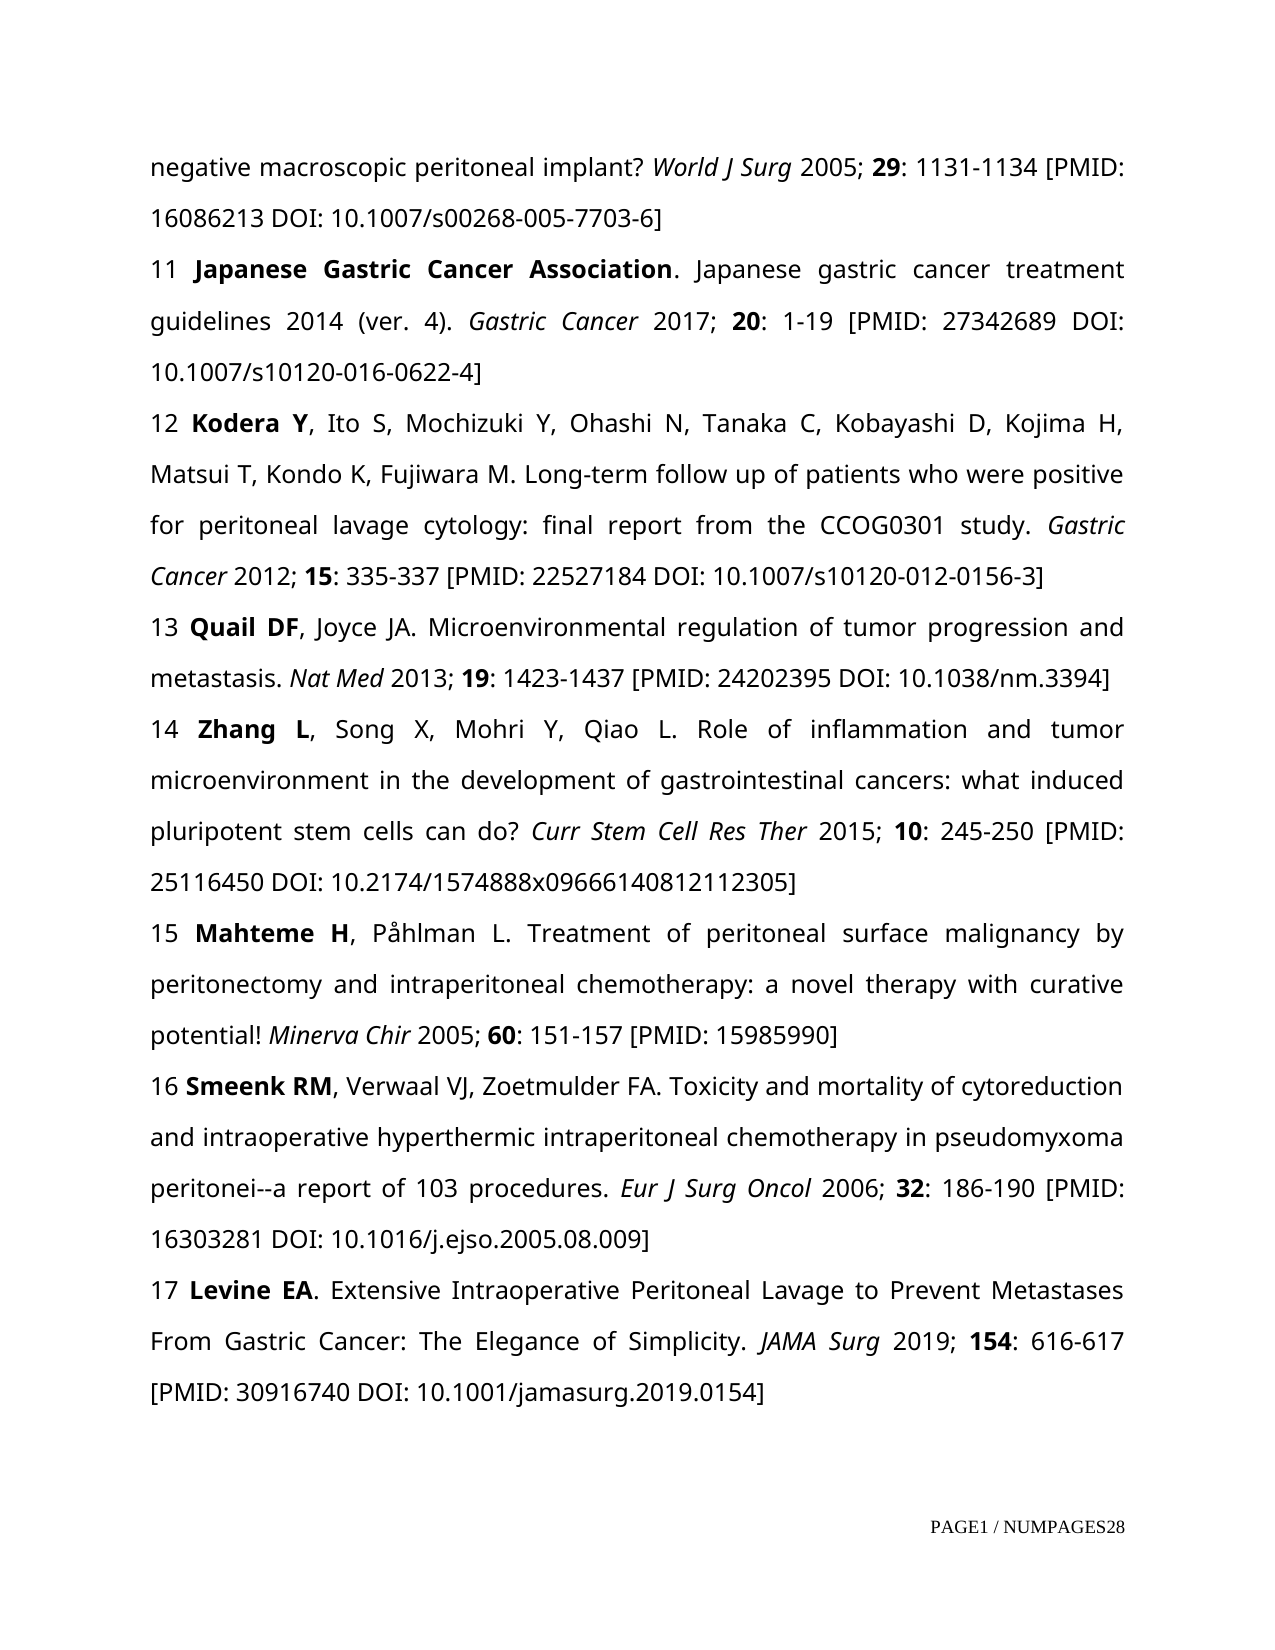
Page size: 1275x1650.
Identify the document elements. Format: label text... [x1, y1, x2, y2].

text 16 Smeenk RM, Verwaal VJ, Zoetmulder FA. Toxicity and mortality of cytoreduction and intraoperative hyperthermic intraperitoneal chemotherapy in pseudomyxoma peritonei--a report of 103 procedures. Eur J Surg Oncol 2006; 32: 186-190 [PMID: 16303281 DOI: 10.1016/j.ejso.2005.08.009] [150, 1069, 1125, 1256]
text 17 Levine EA. Extensive Intraoperative Peritoneal Lavage to Prevent Metastases From Gastric Cancer: The Elegance of Simplicity. JAMA Surg 2019; 154: 616-617 [PMID: 30916740 DOI: 10.1001/jamasurg.2019.0154] [150, 1273, 1125, 1409]
text 13 Quail DF, Joyce JA. Microenvironmental regulation of tumor progression and metastasis. Nat Med 2013; 19: 1423-1437 [PMID: 24202395 DOI: 10.1038/nm.3394] [150, 609, 1125, 694]
text 15 Mahteme H, Påhlman L. Treatment of peritoneal surface malignancy by peritonectomy and intraperitoneal chemotherapy: a novel therapy with curative potential! Minerva Chir 2005; 60: 151-157 [PMID: 15985990] [150, 916, 1125, 1052]
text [150, 150, 1125, 235]
text 11 Japanese Gastric Cancer Association. Japanese gastric cancer treatment guidelines 2014 (ver. 4). Gastric Cancer 2017; 20: 1-19 [PMID: 27342689 DOI: 10.1007/s10120-016-0622-4] [150, 252, 1125, 388]
text 14 Zhang L, Song X, Mohri Y, Qiao L. Role of inflammation and tumor microenvironment in the development of gastrointestinal cancers: what induced pluripotent stem cells can do? Curr Stem Cell Res Ther 2015; 10: 245-250 [PMID: 25116450 DOI: 10.2174/1574888x09666140812112305] [150, 711, 1125, 899]
text 12 Kodera Y, Ito S, Mochizuki Y, Ohashi N, Tanaka C, Kobayashi D, Kojima H, Matsui T, Kondo K, Fujiwara M. Long-term follow up of patients who were positive for peritoneal lavage cytology: final report from the CCOG0301 study. Gastric Cancer 2012; 15: 335-337 [PMID: 22527184 DOI: 10.1007/s10120-012-0156-3] [150, 405, 1125, 592]
